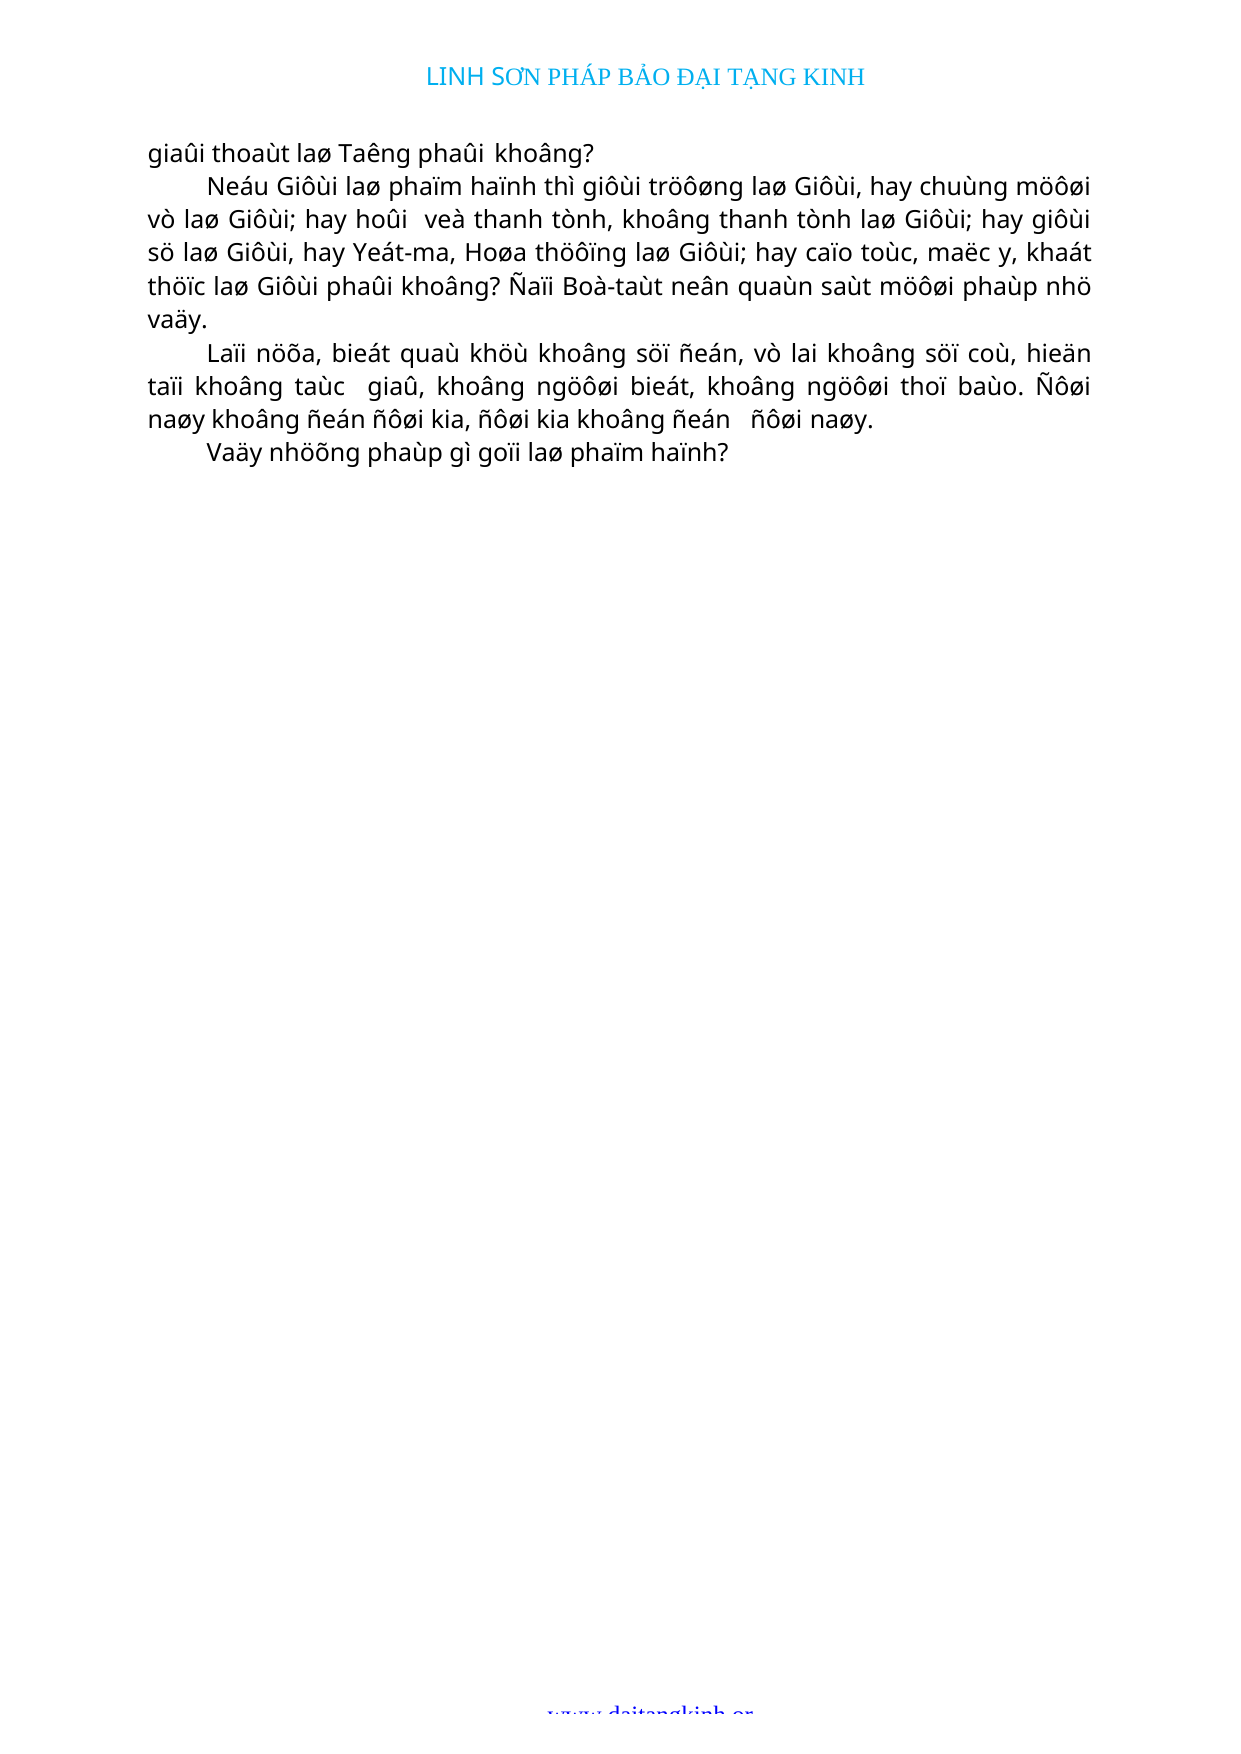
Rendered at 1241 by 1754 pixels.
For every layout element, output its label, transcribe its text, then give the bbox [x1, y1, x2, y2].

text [147, 135, 1093, 169]
text Neáu Giôùi laø phaïm haïnh thì giôùi tröôøng laø Giôùi, hay chuùng möôøi vò laø Giôùi; hay hoûi veà thanh tònh, khoâng thanh tònh laø Giôùi; hay giôùi sö laø Giôùi, hay Yeát-ma, Hoøa thöôïng laø Giôùi; hay caïo toùc, maëc y, khaát thöïc laø Giôùi phaûi khoâng? Ñaïi Boà-taùt neân quaùn saùt möôøi phaùp nhö vaäy. [147, 169, 1093, 336]
text Laïi nöõa, bieát quaù khöù khoâng söï ñeán, vò lai khoâng söï coù, hieän taïi khoâng taùc giaû, khoâng ngöôøi bieát, khoâng ngöôøi thoï baùo. Ñôøi naøy khoâng ñeán ñôøi kia, ñôøi kia khoâng ñeán ñôøi naøy. [147, 336, 1093, 436]
text Vaäy nhöõng phaùp gì goïi laø phaïm haïnh? [206, 436, 1105, 468]
